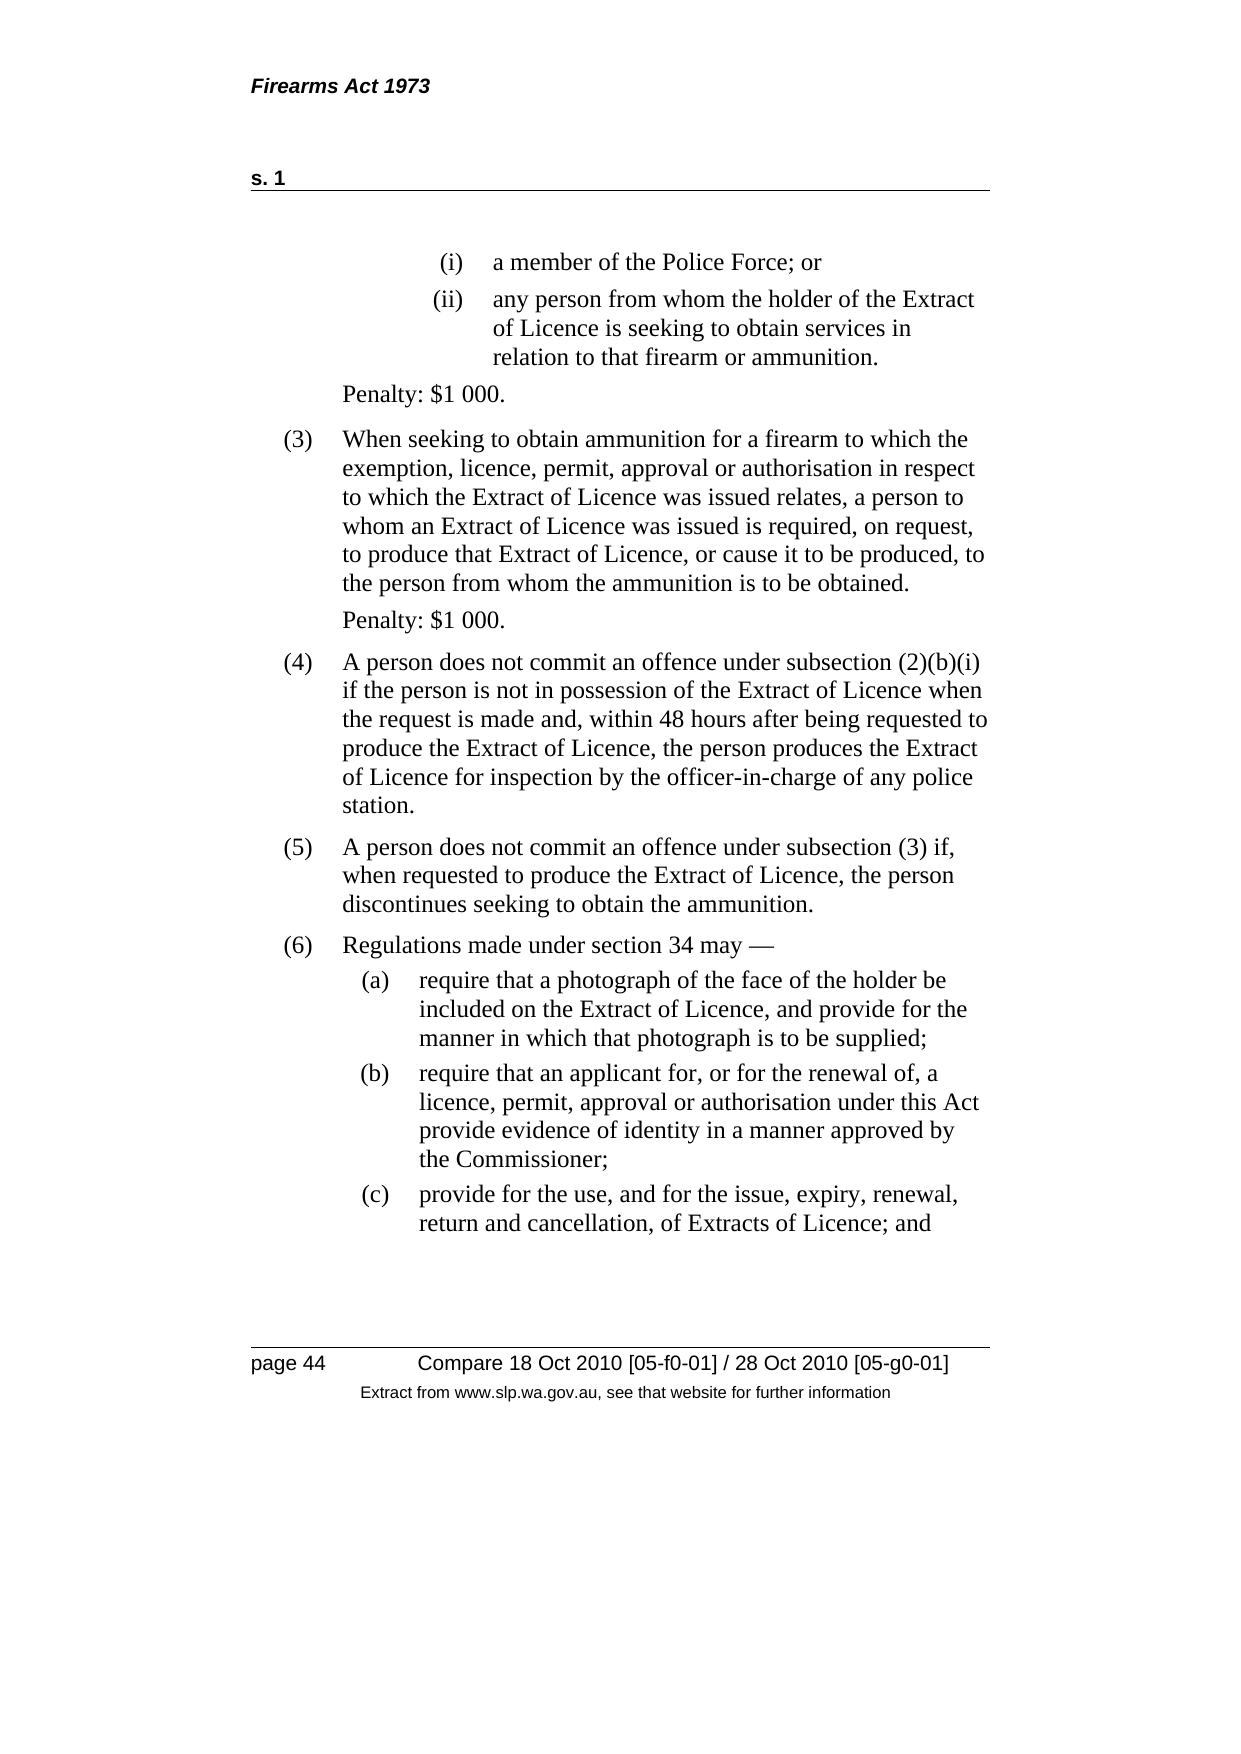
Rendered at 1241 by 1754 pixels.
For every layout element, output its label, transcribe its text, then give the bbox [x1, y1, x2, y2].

text (i) a member of the Police Force; or [251, 247, 990, 276]
text Penalty: $1 000. [251, 379, 990, 408]
text (6) Regulations made under section 34 may — [251, 930, 990, 959]
text (3) When seeking to obtain ammunition for a firearm to which the exemption, licence, permit, approval or authorisation in respect to which the Extract of Licence was issued relates, a person to whom an Extract of Licence was issued is required, on request, to produce that Extract of Licence, or cause it to be produced, to the person from whom the ammunition is to be obtained. [251, 424, 990, 597]
text (c) provide for the use, and for the issue, expiry, renewal, return and cancellation, of Extracts of Licence; and [251, 1179, 990, 1237]
text (5) A person does not commit an offence under subsection (3) if, when requested to produce the Extract of Licence, the person discontinues seeking to obtain the ammunition. [251, 832, 990, 918]
text (ii) any person from whom the holder of the Extract of Licence is seeking to obtain services in relation to that firearm or ammunition. [251, 284, 990, 371]
text (4) A person does not commit an offence under subsection (2)(b)(i) if the person is not in possession of the Extract of Licence when the request is made and, within 48 hours after being requested to produce the Extract of Licence, the person produces the Extract of Licence for inspection by the officer-in-charge of any police station. [251, 647, 990, 819]
text (a) require that a photograph of the face of the holder be included on the Extract of Licence, and provide for the manner in which that photograph is to be supplied; [251, 965, 990, 1052]
text (b) require that an applicant for, or for the renewal of, a licence, permit, approval or authorisation under this Act provide evidence of identity in a manner approved by the Commissioner; [251, 1058, 990, 1173]
text Penalty: $1 000. [251, 605, 990, 634]
